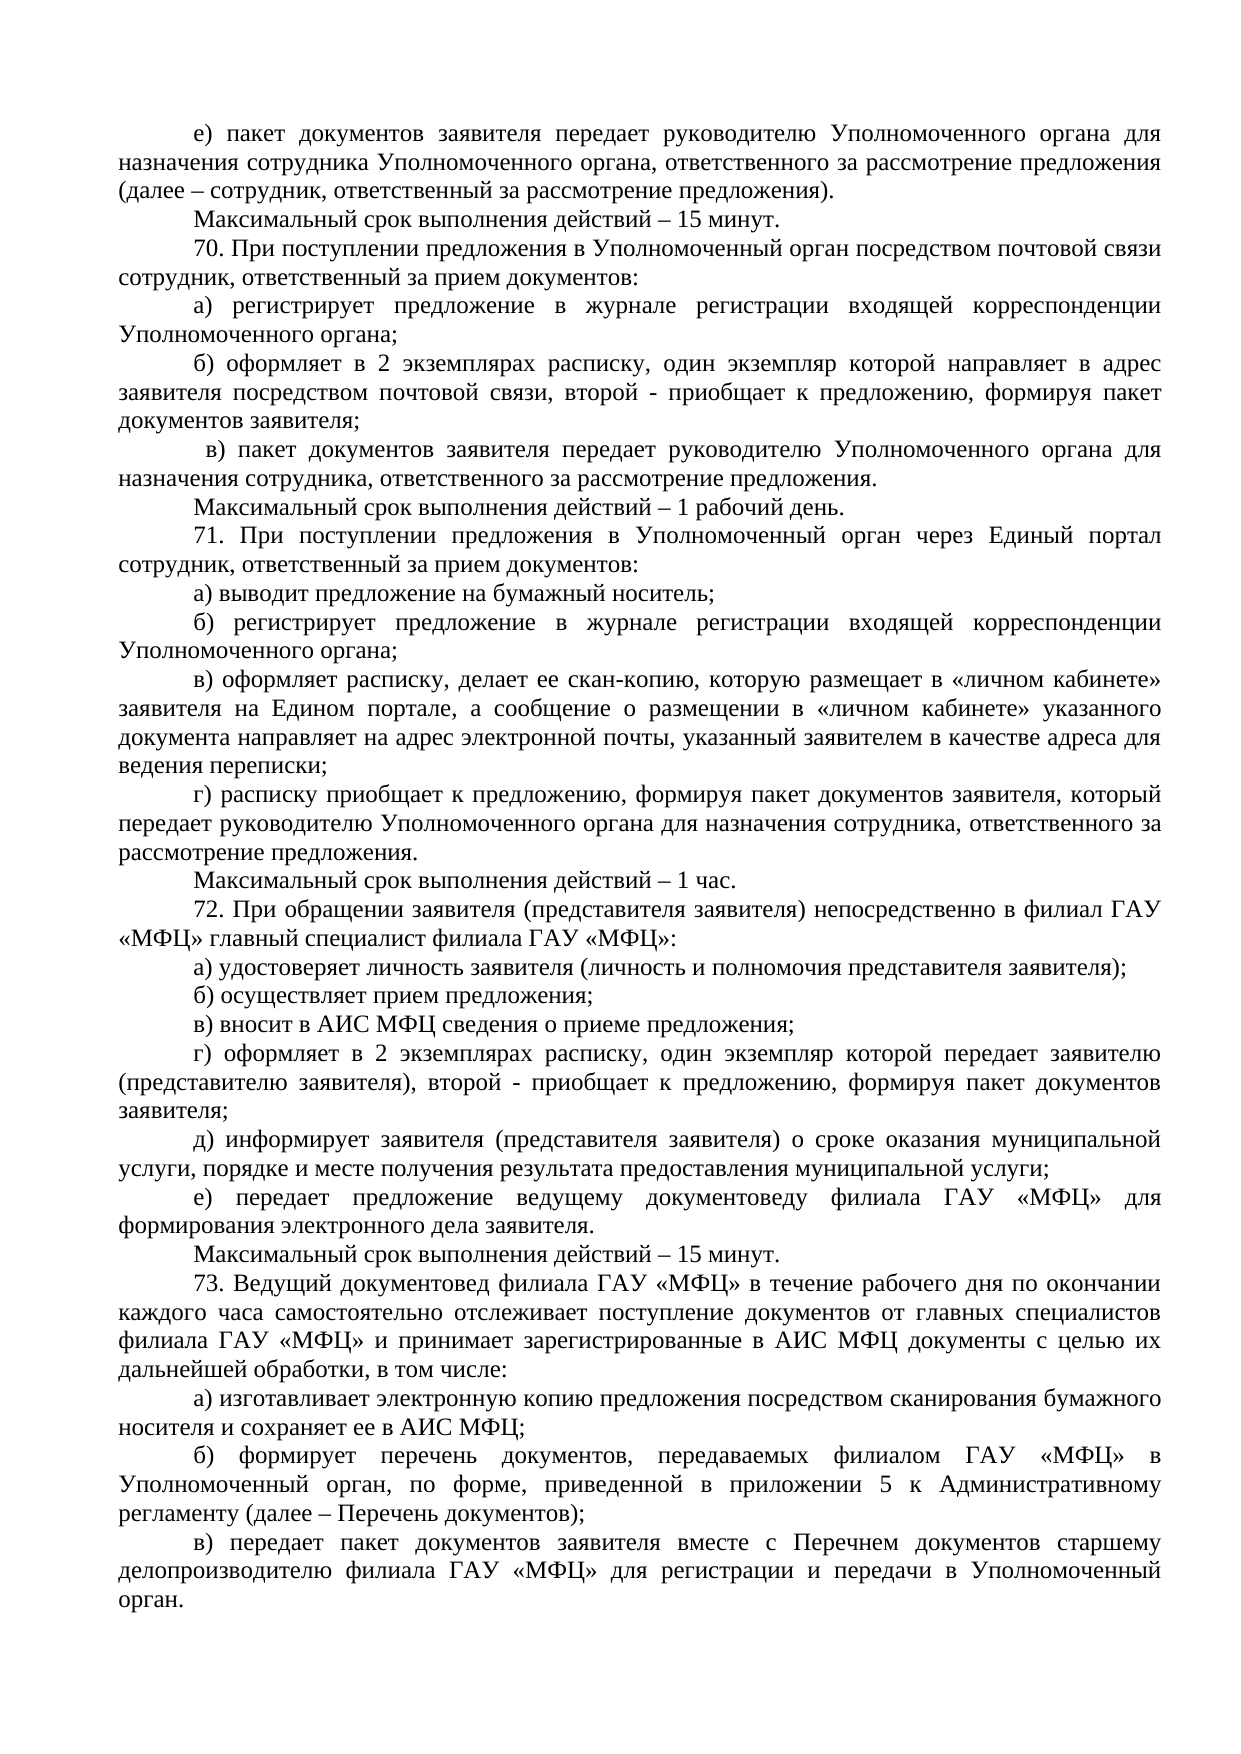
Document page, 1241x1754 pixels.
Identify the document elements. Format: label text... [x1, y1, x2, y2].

text б) формирует перечень документов, передаваемых филиалом ГАУ «МФЦ» в Уполномоченный орган, по форме, приведенной в приложении 5 к Административному регламенту (далее – Перечень документов); [118, 1441, 1162, 1527]
text е) пакет документов заявителя передает руководителю Уполномоченного органа для назначения сотрудника Уполномоченного органа, ответственного за рассмотрение предложения (далее – сотрудник, ответственный за рассмотрение предложения). [118, 118, 1162, 204]
text в) передает пакет документов заявителя вместе с Перечнем документов старшему делопроизводителю филиала ГАУ «МФЦ» для регистрации и передачи в Уполномоченный орган. [118, 1527, 1162, 1613]
text Максимальный срок выполнения действий – 1 рабочий день. [118, 492, 1162, 521]
text в) оформляет расписку, делает ее скан-копию, которую размещает в «личном кабинете» заявителя на Едином портале, а сообщение о размещении в «личном кабинете» указанного документа направляет на адрес электронной почты, указанный заявителем в качестве адреса для ведения переписки; [118, 664, 1162, 779]
text б) оформляет в 2 экземплярах расписку, один экземпляр которой направляет в адрес заявителя посредством почтовой связи, второй - приобщает к предложению, формируя пакет документов заявителя; [118, 348, 1162, 434]
text 70. При поступлении предложения в Уполномоченный орган посредством почтовой связи сотрудник, ответственный за прием документов: [118, 233, 1162, 291]
text 72. При обращении заявителя (представителя заявителя) непосредственно в филиал ГАУ «МФЦ» главный специалист филиала ГАУ «МФЦ»: [118, 894, 1162, 952]
text б) осуществляет прием предложения; [118, 981, 1162, 1009]
text д) информирует заявителя (представителя заявителя) о сроке оказания муниципальной услуги, порядке и месте получения результата предоставления муниципальной услуги; [118, 1124, 1162, 1182]
text в) пакет документов заявителя передает руководителю Уполномоченного органа для назначения сотрудника, ответственного за рассмотрение предложения. [118, 434, 1162, 492]
text г) оформляет в 2 экземплярах расписку, один экземпляр которой передает заявителю (представителю заявителя), второй - приобщает к предложению, формируя пакет документов заявителя; [118, 1038, 1162, 1124]
text а) изготавливает электронную копию предложения посредством сканирования бумажного носителя и сохраняет ее в АИС МФЦ; [118, 1383, 1162, 1441]
text 71. При поступлении предложения в Уполномоченный орган через Единый портал сотрудник, ответственный за прием документов: [118, 521, 1162, 578]
text а) удостоверяет личность заявителя (личность и полномочия представителя заявителя); [118, 952, 1162, 981]
text 73. Ведущий документовед филиала ГАУ «МФЦ» в течение рабочего дня по окончании каждого часа самостоятельно отслеживает поступление документов от главных специалистов филиала ГАУ «МФЦ» и принимает зарегистрированные в АИС МФЦ документы с целью их дальнейшей обработки, в том числе: [118, 1268, 1162, 1383]
text е) передает предложение ведущему документоведу филиала ГАУ «МФЦ» для формирования электронного дела заявителя. [118, 1182, 1162, 1239]
text а) выводит предложение на бумажный носитель; [118, 578, 1162, 607]
text Максимальный срок выполнения действий – 15 минут. [118, 1239, 1162, 1268]
text Максимальный срок выполнения действий – 15 минут. [118, 204, 1162, 233]
text б) регистрирует предложение в журнале регистрации входящей корреспонденции Уполномоченного органа; [118, 607, 1162, 664]
text Максимальный срок выполнения действий – 1 час. [118, 866, 1162, 894]
text а) регистрирует предложение в журнале регистрации входящей корреспонденции Уполномоченного органа; [118, 291, 1162, 348]
text в) вносит в АИС МФЦ сведения о приеме предложения; [118, 1009, 1162, 1038]
text г) расписку приобщает к предложению, формируя пакет документов заявителя, который передает руководителю Уполномоченного органа для назначения сотрудника, ответственного за рассмотрение предложения. [118, 779, 1162, 866]
